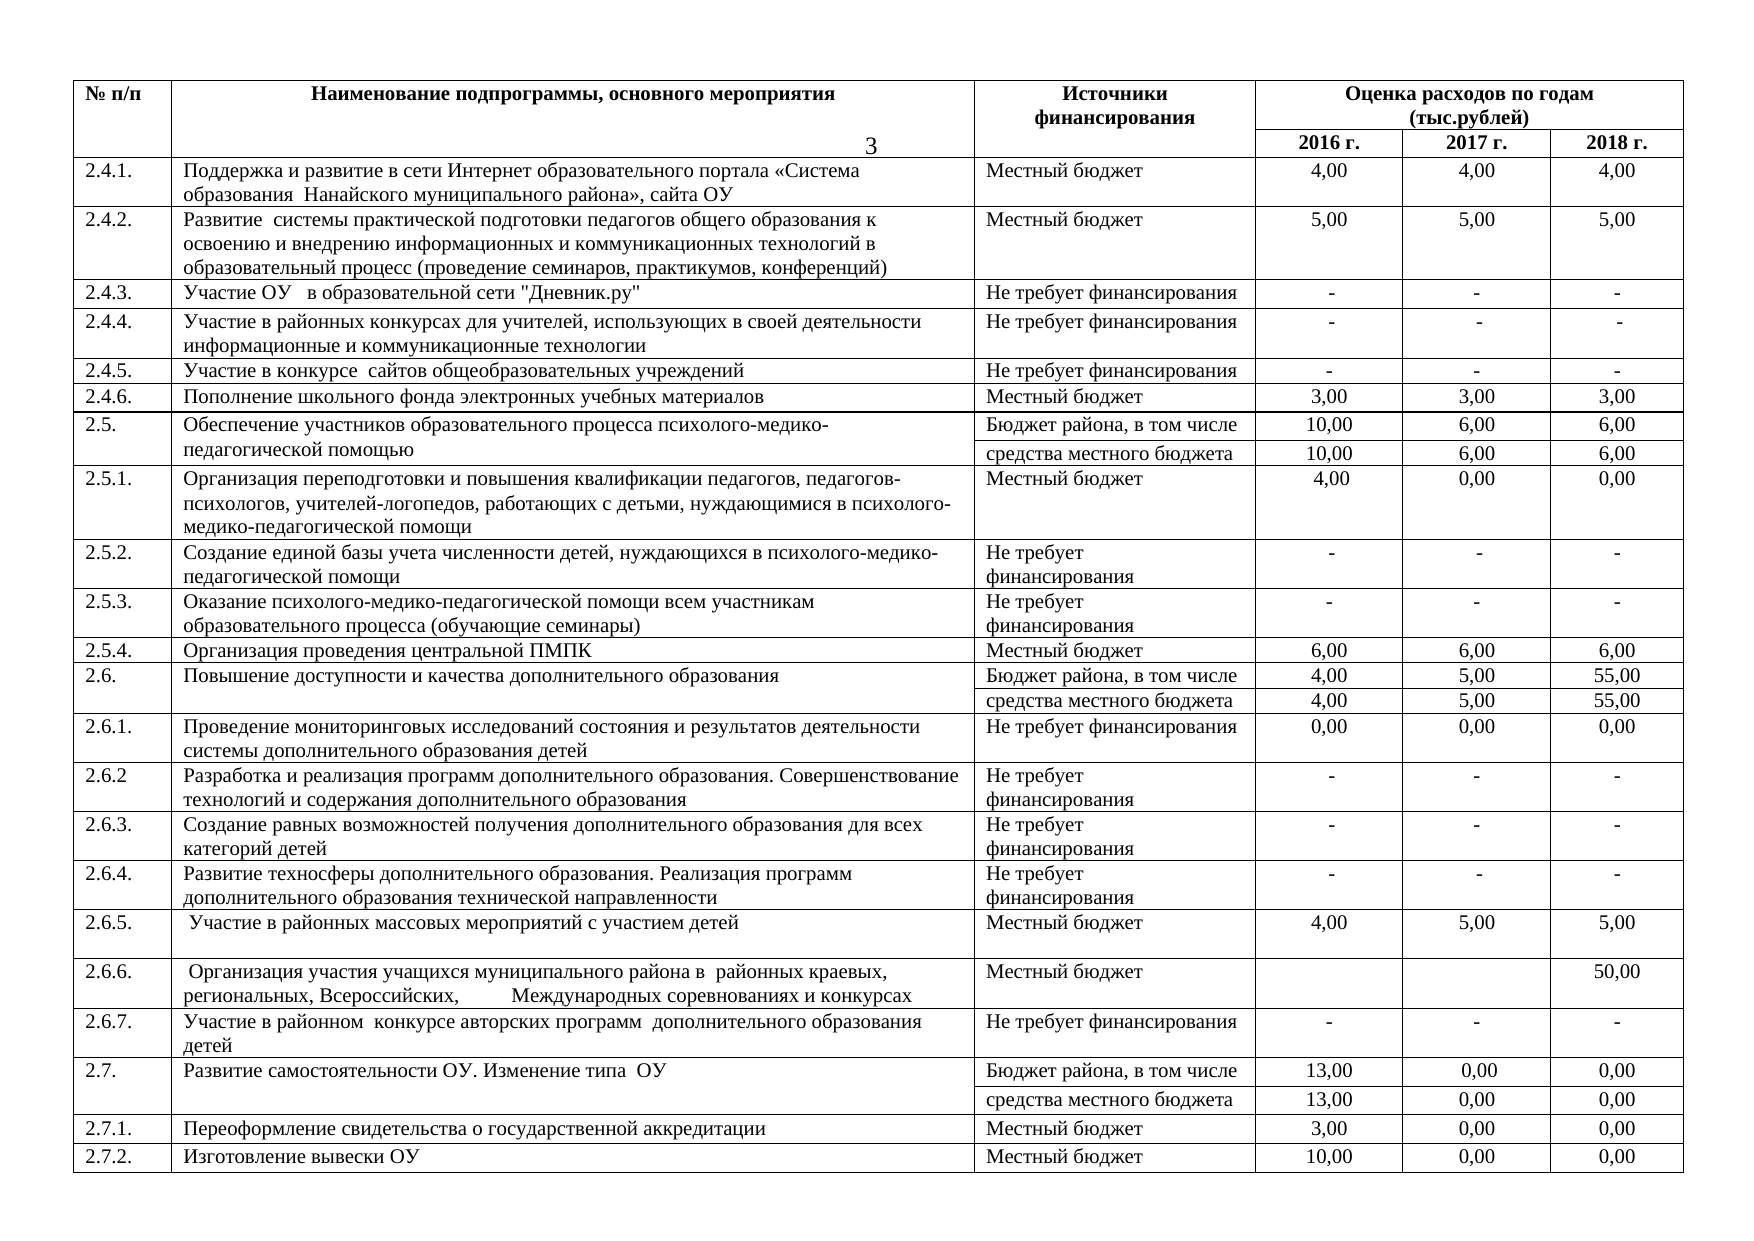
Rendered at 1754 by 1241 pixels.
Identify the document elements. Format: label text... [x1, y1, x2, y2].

table_cell 2.4.3. [74, 280, 171, 308]
table_cell Не требует финансирования [975, 589, 1255, 637]
table_cell 6,00 [1403, 413, 1550, 440]
table_cell - [1403, 812, 1550, 860]
table_cell 2.5.2. [74, 540, 171, 588]
table_cell 4,00 [1551, 158, 1683, 206]
table_cell Местный бюджет [975, 959, 1255, 1007]
table_cell Бюджет района, в том числе [975, 1058, 1255, 1086]
table_cell 13,00 [1256, 1058, 1402, 1086]
table_cell 4,00 [1256, 689, 1402, 712]
table_cell 5,00 [1403, 689, 1550, 712]
table_cell Не требует финансирования [975, 812, 1255, 860]
table_cell 0,00 [1403, 1144, 1550, 1172]
table_cell 4,00 [1256, 466, 1402, 538]
table_cell 2.4.6. [74, 384, 171, 411]
table_cell 6,00 [1403, 638, 1550, 662]
table_cell 10,00 [1256, 1144, 1402, 1172]
table_cell Разработка и реализация программ дополнительного образования. Совершенствование технологий и содержания дополнительного образования [172, 763, 974, 811]
table_cell - [1256, 1009, 1402, 1057]
table_cell 3,00 [1256, 1115, 1402, 1143]
table_cell 2.6.7. [74, 1009, 171, 1057]
table_cell средства местного бюджета [975, 689, 1255, 712]
table_cell Обеспечение участников образовательного процесса психолого-медико-педагогической помощью [172, 413, 974, 465]
table_cell 2.4.4. [74, 309, 171, 357]
table_cell 2.7. [74, 1058, 171, 1114]
table_cell Бюджет района, в том числе [975, 663, 1255, 687]
table_cell Поддержка и развитие в сети Интернет образовательного портала «Система образования Нанайского муниципального района», сайта ОУ [172, 158, 974, 206]
table_cell 2.6.1. [74, 714, 171, 762]
table_cell 3,00 [1256, 384, 1402, 411]
table_cell 0,00 [1403, 1115, 1550, 1143]
table_cell 6,00 [1551, 638, 1683, 662]
table_cell - [1551, 540, 1683, 588]
table_cell Не требует финансирования [975, 861, 1255, 909]
table_cell 2.7.2. [74, 1144, 171, 1172]
table_cell Бюджет района, в том числе [975, 413, 1255, 440]
table_cell 55,00 [1551, 663, 1683, 687]
table_cell - [1256, 861, 1402, 909]
table_cell Не требует финансирования [975, 763, 1255, 811]
table_cell 2.6.2 [74, 763, 171, 811]
table_cell 50,00 [1551, 959, 1683, 1007]
table_cell 2.5. [74, 413, 171, 465]
table_cell 2.6.4. [74, 861, 171, 909]
table_cell - [1551, 763, 1683, 811]
table_cell 0,00 [1551, 1087, 1683, 1114]
table_cell 2016 г. [1256, 130, 1402, 157]
table_cell Создание единой базы учета численности детей, нуждающихся в психолого-медико-педагогической помощи [172, 540, 974, 588]
table_cell Участие в районных конкурсах для учителей, использующих в своей деятельности информационные и коммуникационные технологии [172, 309, 974, 357]
table_cell 2.6.3. [74, 812, 171, 860]
table_header Источники финансирования [975, 81, 1255, 157]
table_cell 6,00 [1403, 441, 1550, 465]
table_cell 0,00 [1403, 714, 1550, 762]
table_cell 2.4.1. [74, 158, 171, 206]
table_header Оценка расходов по годам (тыс.рублей) [1256, 81, 1683, 129]
table_cell 6,00 [1256, 638, 1402, 662]
table_cell Участие в районном конкурсе авторских программ дополнительного образования детей [172, 1009, 974, 1057]
table_cell Не требует финансирования [975, 540, 1255, 588]
table_cell - [1256, 763, 1402, 811]
table_cell 2.4.2. [74, 207, 171, 279]
table_cell Организация участия учащихся муниципального района в районных краевых, региональных, Всероссийских, Международных соревнованиях и конкурсах [172, 959, 974, 1007]
table_cell Переоформление свидетельства о государственной аккредитации [172, 1115, 974, 1143]
table_cell - [1403, 540, 1550, 588]
table_cell 2.6.6. [74, 959, 171, 1007]
table_cell - [1551, 861, 1683, 909]
table_cell - [1403, 309, 1550, 357]
table_cell 5,00 [1403, 910, 1550, 958]
table_cell 13,00 [1256, 1087, 1402, 1114]
table_cell - [1403, 280, 1550, 308]
table_header № п/п [74, 81, 171, 157]
table_cell 3,00 [1551, 384, 1683, 411]
table_cell - [1256, 589, 1402, 637]
table_cell Участие ОУ в образовательной сети "Дневник.ру" [172, 280, 974, 308]
table_cell 0,00 [1551, 1115, 1683, 1143]
table_cell средства местного бюджета [975, 441, 1255, 465]
table_cell 3,00 [1403, 384, 1550, 411]
table_cell 55,00 [1551, 689, 1683, 712]
table_cell - [1551, 812, 1683, 860]
table_cell 0,00 [1551, 1144, 1683, 1172]
table_cell Развитие системы практической подготовки педагогов общего образования к освоению и внедрению информационных и коммуникационных технологий в образовательный процесс (проведение семинаров, практикумов, конференций) [172, 207, 974, 279]
table_cell 10,00 [1256, 413, 1402, 440]
table_cell - [1551, 1009, 1683, 1057]
table_cell 6,00 [1551, 441, 1683, 465]
table_cell 4,00 [1256, 158, 1402, 206]
table_cell 5,00 [1551, 207, 1683, 279]
table_cell 5,00 [1403, 663, 1550, 687]
table_cell - [1551, 589, 1683, 637]
table_cell Не требует финансирования [975, 359, 1255, 382]
table_cell 6,00 [1551, 413, 1683, 440]
table_cell Не требует финансирования [975, 280, 1255, 308]
table_cell Проведение мониторинговых исследований состояния и результатов деятельности системы дополнительного образования детей [172, 714, 974, 762]
table_cell 2017 г. [1403, 130, 1550, 157]
table_cell 10,00 [1256, 441, 1402, 465]
table_cell средства местного бюджета [975, 1087, 1255, 1114]
table_cell 0,00 [1256, 714, 1402, 762]
table_cell Не требует финансирования [975, 714, 1255, 762]
table_cell 0,00 [1551, 466, 1683, 538]
table_cell Местный бюджет [975, 1144, 1255, 1172]
table_cell 2.5.4. [74, 638, 171, 662]
table_cell 2.5.3. [74, 589, 171, 637]
table_cell 2.6. [74, 663, 171, 712]
table_cell - [1403, 1009, 1550, 1057]
table_cell Создание равных возможностей получения дополнительного образования для всех категорий детей [172, 812, 974, 860]
table_cell - [1551, 309, 1683, 357]
table_cell Организация проведения центральной ПМПК [172, 638, 974, 662]
table_cell 0,00 [1403, 1058, 1550, 1086]
table_cell Повышение доступности и качества дополнительного образования [172, 663, 974, 712]
table_cell Местный бюджет [975, 1115, 1255, 1143]
table_cell - [1256, 309, 1402, 357]
table_cell Местный бюджет [975, 466, 1255, 538]
table_cell 2.4.5. [74, 359, 171, 382]
table_cell 4,00 [1403, 158, 1550, 206]
table_cell 4,00 [1256, 910, 1402, 958]
table_cell 5,00 [1403, 207, 1550, 279]
table_cell Местный бюджет [975, 207, 1255, 279]
table_cell Местный бюджет [975, 158, 1255, 206]
table_cell Развитие самостоятельности ОУ. Изменение типа ОУ [172, 1058, 974, 1114]
table_cell 0,00 [1551, 714, 1683, 762]
table_cell - [1403, 359, 1550, 382]
table_cell Оказание психолого-медико-педагогической помощи всем участникам образовательного процесса (обучающие семинары) [172, 589, 974, 637]
table_cell - [1403, 589, 1550, 637]
table_cell 2.6.5. [74, 910, 171, 958]
table_cell Не требует финансирования [975, 309, 1255, 357]
table_cell Изготовление вывески ОУ [172, 1144, 974, 1172]
table_cell - [1256, 359, 1402, 382]
table_cell - [1256, 540, 1402, 588]
table_cell 0,00 [1403, 466, 1550, 538]
table_header Наименование подпрограммы, основного мероприятия [172, 81, 974, 157]
table_cell Местный бюджет [975, 910, 1255, 958]
table_cell Не требует финансирования [975, 1009, 1255, 1057]
table_cell Участие в конкурсе сайтов общеобразовательных учреждений [172, 359, 974, 382]
table_cell - [1551, 359, 1683, 382]
table_cell 2.5.1. [74, 466, 171, 538]
table_cell 5,00 [1256, 207, 1402, 279]
table_cell 0,00 [1551, 1058, 1683, 1086]
table_cell Местный бюджет [975, 638, 1255, 662]
table_cell 4,00 [1256, 663, 1402, 687]
table_cell 2018 г. [1551, 130, 1683, 157]
table_cell - [1256, 812, 1402, 860]
table_cell Местный бюджет [975, 384, 1255, 411]
table_cell Участие в районных массовых мероприятий с участием детей [172, 910, 974, 958]
table_cell - [1403, 763, 1550, 811]
table_cell 0,00 [1403, 1087, 1550, 1114]
table_cell Развитие техносферы дополнительного образования. Реализация программ дополнительного образования технической направленности [172, 861, 974, 909]
table_cell 2.7.1. [74, 1115, 171, 1143]
table_cell [1403, 959, 1550, 1007]
table_cell - [1403, 861, 1550, 909]
table_cell Пополнение школьного фонда электронных учебных материалов [172, 384, 974, 411]
table_cell 5,00 [1551, 910, 1683, 958]
table_cell - [1256, 280, 1402, 308]
table_cell [1256, 959, 1402, 1007]
table_cell - [1551, 280, 1683, 308]
table_cell Организация переподготовки и повышения квалификации педагогов, педагогов-психологов, учителей-логопедов, работающих с детьми, нуждающимися в психолого-медико-педагогической помощи [172, 466, 974, 538]
